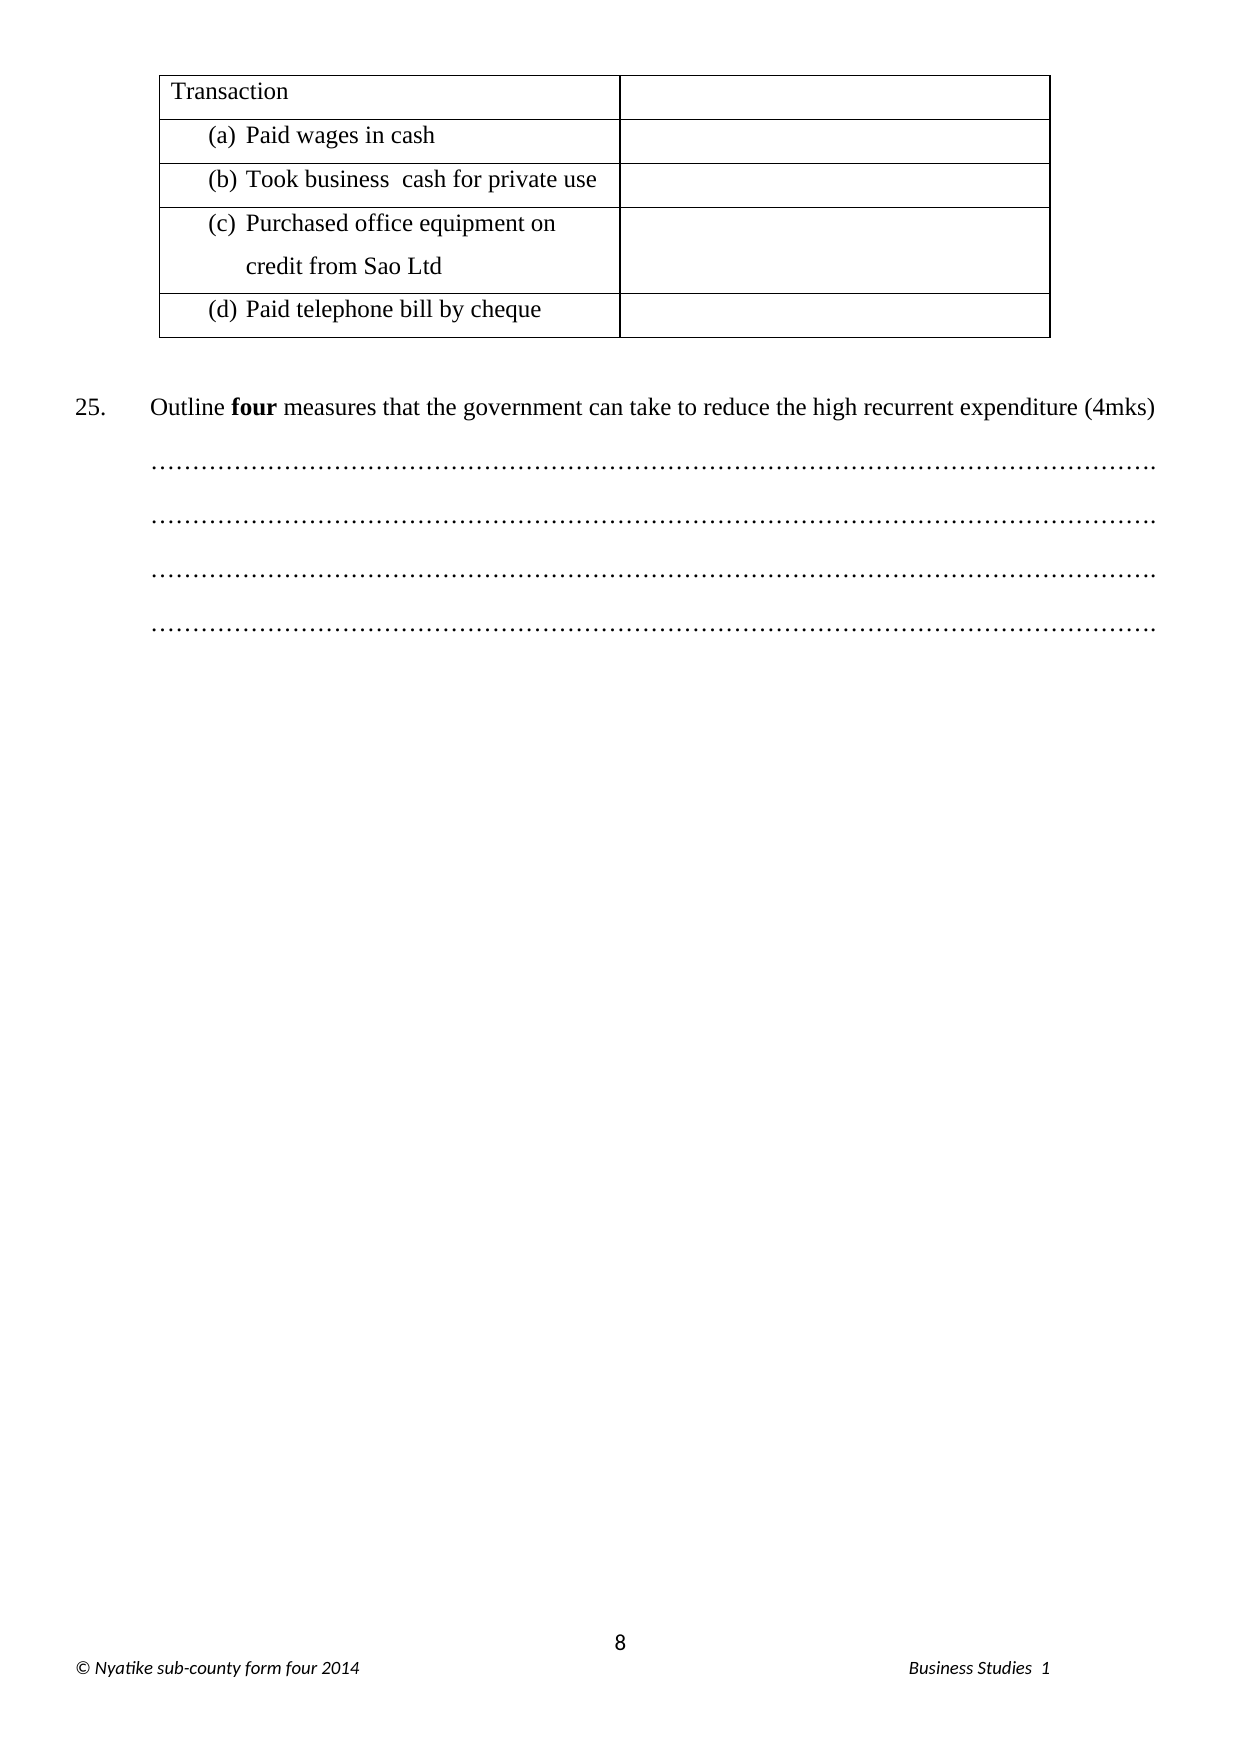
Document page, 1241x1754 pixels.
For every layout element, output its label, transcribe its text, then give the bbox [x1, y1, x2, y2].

table_header [621, 76, 1049, 119]
table_cell Purchased office equipment on credit from Sao Ltd [160, 208, 619, 293]
table_cell Paid wages in cash [160, 120, 619, 163]
table_cell [621, 164, 1049, 207]
table_cell [621, 208, 1049, 293]
text …………………………………………………………………………………………………………. [75, 554, 1165, 582]
text …………………………………………………………………………………………………………. [75, 500, 1165, 529]
table_cell [621, 294, 1049, 337]
table_cell Took business cash for private use [160, 164, 619, 207]
table_cell Paid telephone bill by cheque [160, 294, 619, 337]
text …………………………………………………………………………………………………………. [75, 608, 1165, 636]
text 25. Outline four measures that the government can take to reduce the high recurrent expenditure (4mks) [75, 392, 1165, 421]
table_cell [621, 120, 1049, 163]
table_header Transaction [160, 76, 619, 119]
text …………………………………………………………………………………………………………. [75, 446, 1165, 475]
